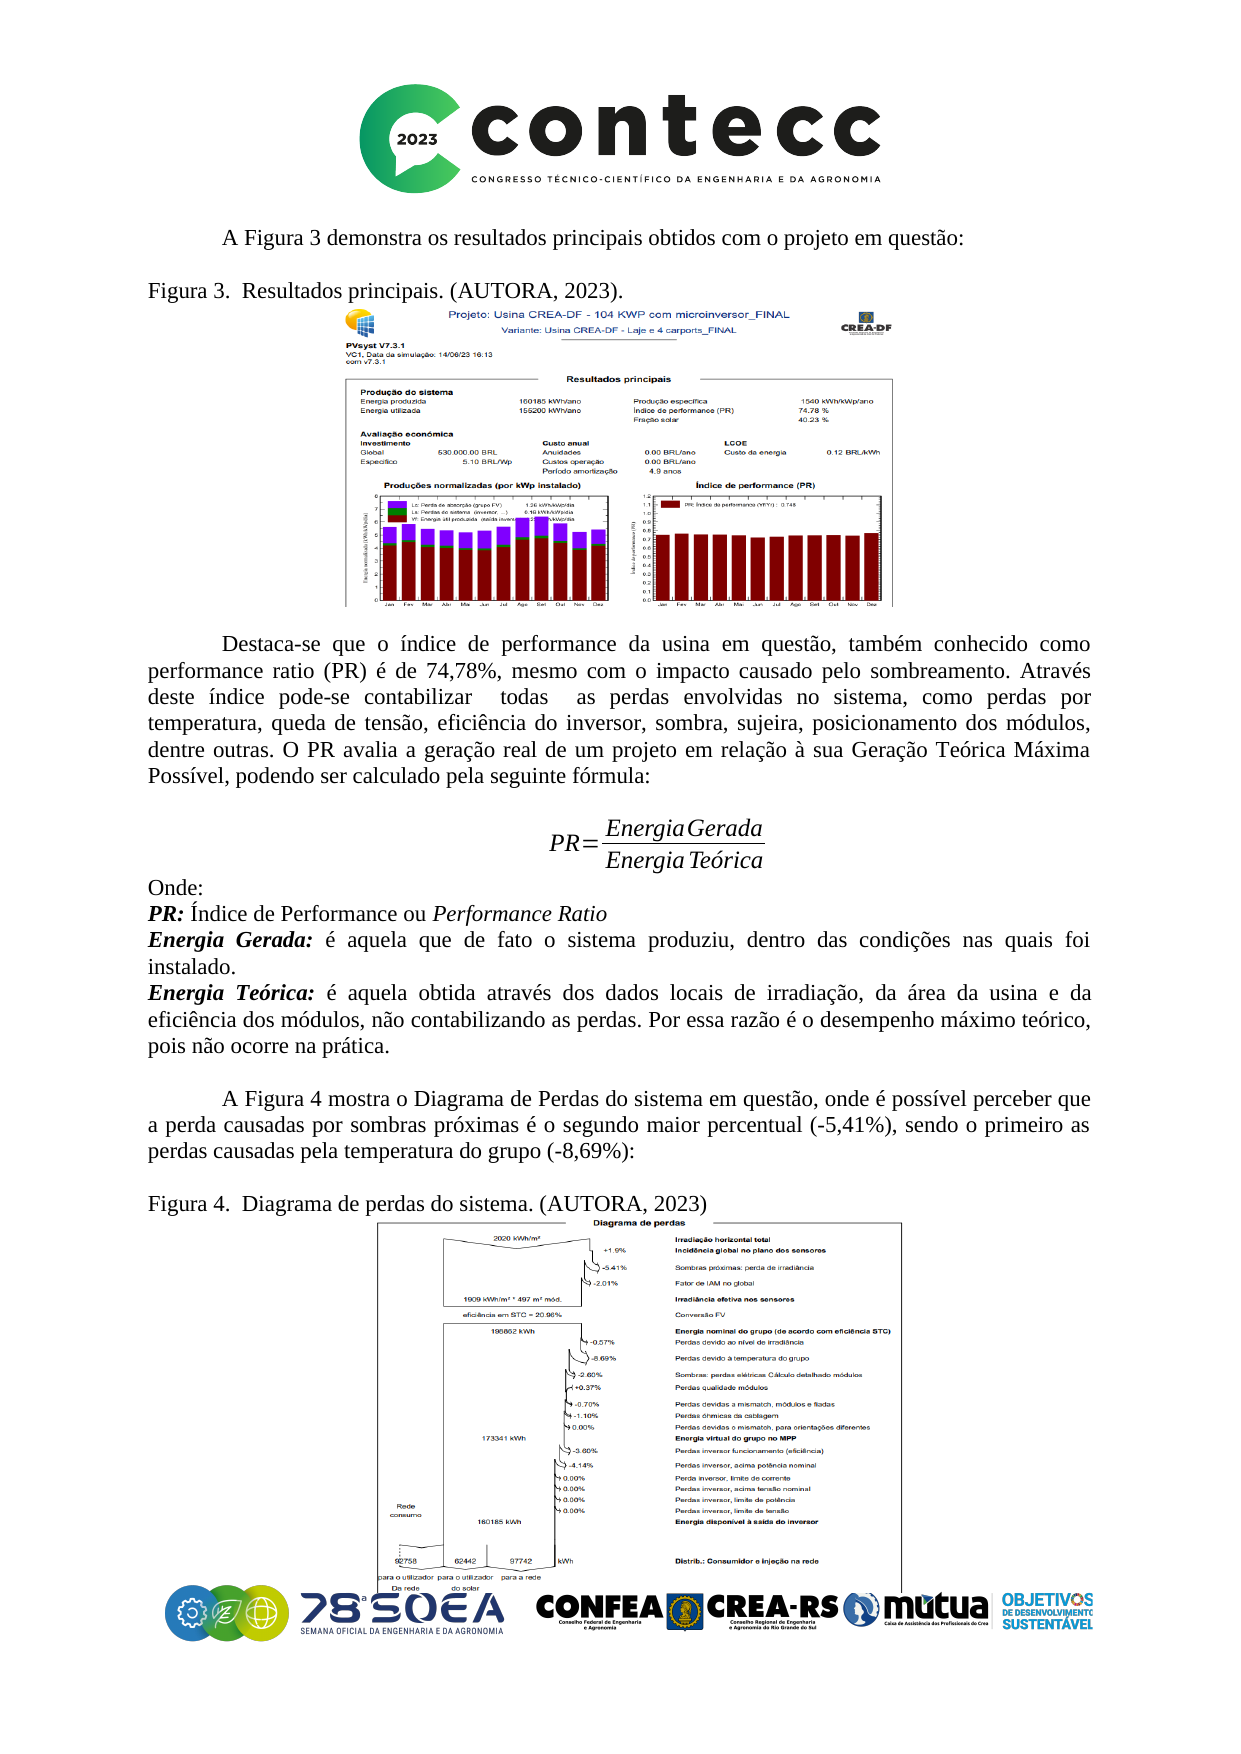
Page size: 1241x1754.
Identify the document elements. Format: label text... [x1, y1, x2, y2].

text PR: Índice de Performance ou Performance Ratio [148, 900, 1092, 927]
picture [322, 75, 918, 201]
text Figura 3. Resultados principais. (AUTORA, 2023). [148, 277, 1092, 303]
picture [158, 1219, 1093, 1648]
picture [342, 303, 899, 607]
text Energia Gerada: é aquela que de fato o sistema produziu, dentro das condições nas quais foi instalado. [148, 927, 1092, 979]
text A Figura 4 mostra o Diagrama de Perdas do sistema em questão, onde é possível perceber que a perda causadas por sombras próximas é o segundo maior percentual (-5,41%), sendo o primeiro as perdas causadas pela temperatura do grupo (-8,69%): [148, 1085, 1092, 1164]
text Onde: [148, 874, 1092, 900]
text A Figura 3 demonstra os resultados principais obtidos com o projeto em questão: [148, 224, 1092, 250]
text Energia Teórica: é aquela obtida através dos dados locais de irradiação, da área da usina e da eficiência dos módulos, não contabilizando as perdas. Por essa razão é o desempenho máximo teórico, pois não ocorre na prática. [148, 979, 1092, 1058]
text Figura 4. Diagrama de perdas do sistema. (AUTORA, 2023) [148, 1190, 1092, 1216]
text Destaca-se que o índice de performance da usina em questão, também conhecido como performance ratio (PR) é de 74,78%, mesmo com o impacto causado pelo sombreamento. Através deste índice pode-se contabilizar todas as perdas envolvidas no sistema, como perdas por temperatura, queda de tensão, eficiência do inversor, sombra, sujeira, posicionamento dos módulos, dentre outras. O PR avalia a geração real de um projeto em relação à sua Geração Teórica Máxima Possível, podendo ser calculado pela seguinte fórmula: [148, 630, 1092, 788]
